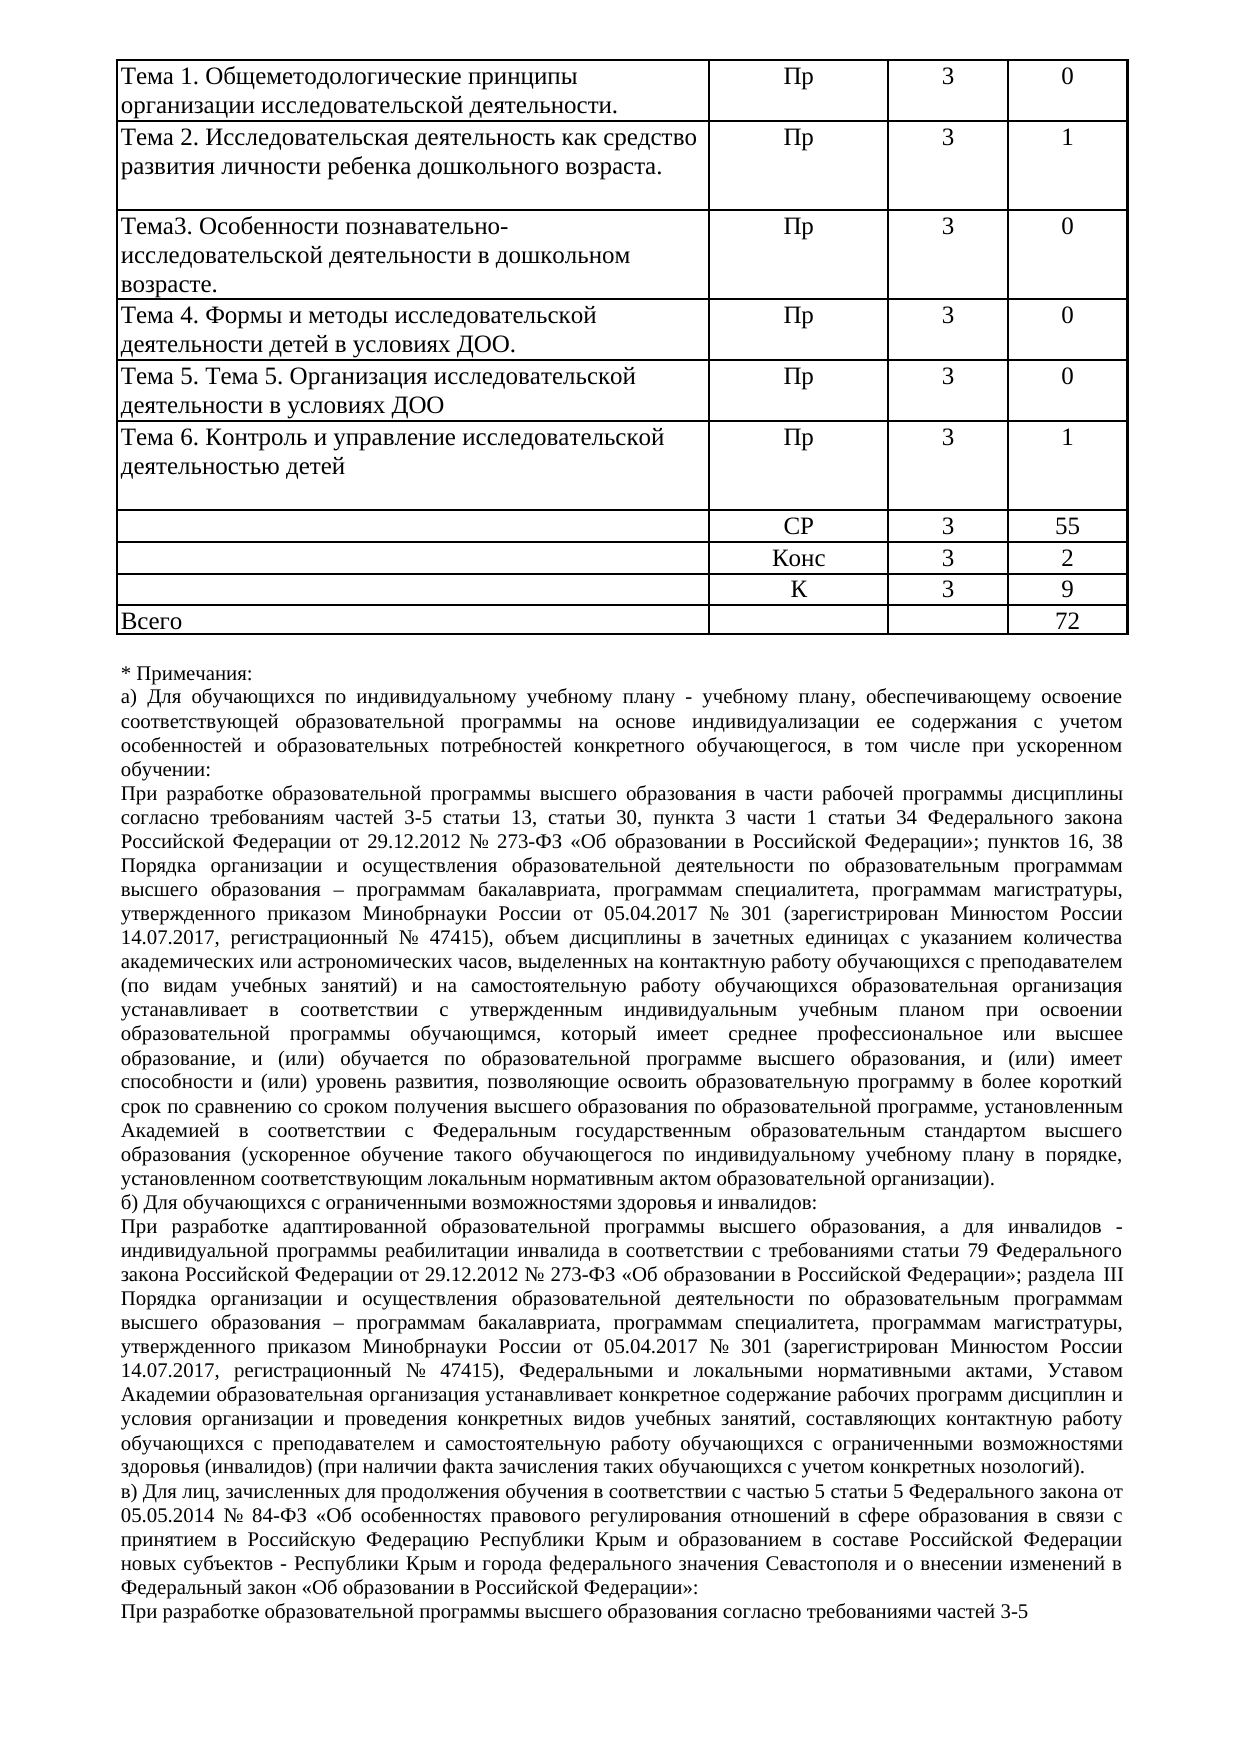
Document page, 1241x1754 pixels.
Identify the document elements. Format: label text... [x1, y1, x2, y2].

table_cell Тема 2. Исследовательская деятельность как средство развития личности ребенка дошкольного возраста. [118, 122, 708, 209]
table_cell [118, 511, 708, 541]
table_cell К [710, 575, 887, 604]
table_cell Пр [710, 211, 887, 298]
table_cell [118, 575, 708, 604]
table_cell [889, 606, 1007, 633]
table_header 0 [1009, 61, 1126, 120]
table_cell 55 [1009, 511, 1126, 541]
table_cell 3 [889, 300, 1007, 359]
table_cell Конс [710, 543, 887, 572]
table_cell 1 [1009, 422, 1126, 509]
table_cell Пр [710, 361, 887, 420]
table_cell 0 [1009, 361, 1126, 420]
table_cell Пр [710, 422, 887, 509]
table_cell [118, 543, 708, 572]
table_cell Тема 4. Формы и методы исследовательской деятельности детей в условиях ДОО. [118, 300, 708, 359]
table_header Пр [710, 61, 887, 120]
table_cell [710, 606, 887, 633]
table_cell Тема3. Особенности познавательно- исследовательской деятельности в дошкольном возрасте. [118, 211, 708, 298]
table_cell 1 [1009, 122, 1126, 209]
table_header 3 [889, 61, 1007, 120]
table_cell 0 [1009, 300, 1126, 359]
table_cell Тема 5. Тема 5. Организация исследовательской деятельности в условиях ДОО [118, 361, 708, 420]
table_cell 3 [889, 422, 1007, 509]
table_cell 9 [1009, 575, 1126, 604]
table_cell Пр [710, 300, 887, 359]
table_cell Пр [710, 122, 887, 209]
table_cell 72 [1009, 606, 1126, 633]
table_cell 3 [889, 543, 1007, 572]
table_cell 2 [1009, 543, 1126, 572]
table_cell 0 [1009, 211, 1126, 298]
table_cell 3 [889, 575, 1007, 604]
table_cell 3 [889, 511, 1007, 541]
table_header Тема 1. Общеметодологические принципы организации исследовательской деятельности. [118, 61, 708, 120]
table_cell 3 [889, 122, 1007, 209]
table_cell Тема 6. Контроль и управление исследовательской деятельностью детей [118, 422, 708, 509]
table_cell Всего [118, 606, 708, 633]
table_cell 3 [889, 211, 1007, 298]
table_cell 3 [889, 361, 1007, 420]
table_cell * Примечания: а) Для обучающихся по индивидуальному учебному плану - учебному плану, обеспечивающему освоение соответствующей образовательной программы на основе индивидуализации ее содержания с учетом особенностей и образовательных потребностей конкретного обучающегося, в том числе при ускоренном обучении: При разработке образовательной программы высшего образования в части рабочей программы дисциплины согласно требованиям частей 3-5 статьи 13, статьи 30, пункта 3 части 1 статьи 34 Федерального закона Российской Федерации от 29.12.2012 № 273-ФЗ «Об образовании в Российской Федерации»; пунктов 16, 38 Порядка организации и осуществления образовательной деятельности по образовательным программам высшего образования – программам бакалавриата, программам специалитета, программам магистратуры, утвержденного приказом Минобрнауки России от 05.04.2017 № 301 (зарегистрирован Минюстом России 14.07.2017, регистрационный № 47415), объем дисциплины в зачетных единицах с указанием количества академических или астрономических часов, выделенных на контактную работу обучающихся с преподавателем (по видам учебных занятий) и на самостоятельную работу обучающихся образовательная организация устанавливает в соответствии с утвержденным индивидуальным учебным планом при освоении образовательной программы обучающимся, который имеет среднее профессиональное или высшее образование, и (или) обучается по образовательной программе высшего образования, и (или) имеет способности и (или) уровень развития, позволяющие освоить образовательную программу в более короткий срок по сравнению со сроком получения высшего образования по образовательной программе, установленным Академией в соответствии с Федеральным государственным образовательным стандартом высшего образования (ускоренное обучение такого обучающегося по индивидуальному учебному плану в порядке, установленном соответствующим локальным нормативным актом образовательной организации). б) Для обучающихся с ограниченными возможностями здоровья и инвалидов: При разработке адаптированной образовательной программы высшего образования, а для инвалидов - индивидуальной программы реабилитации инвалида в соответствии с требованиями статьи 79 Федерального закона Российской Федерации от 29.12.2012 № 273-ФЗ «Об образовании в Российской Федерации»; раздела III Порядка организации и осуществления образовательной деятельности по образовательным программам высшего образования – программам бакалавриата, программам специалитета, программам магистратуры, утвержденного приказом Минобрнауки России от 05.04.2017 № 301 (зарегистрирован Минюстом России 14.07.2017, регистрационный № 47415), Федеральными и локальными нормативными актами, Уставом Академии образовательная организация устанавливает конкретное содержание рабочих программ дисциплин и условия организации и проведения конкретных видов учебных занятий, составляющих контактную работу обучающихся с преподавателем и самостоятельную работу обучающихся с ограниченными возможностями здоровья (инвалидов) (при наличии факта зачисления таких обучающихся с учетом конкретных нозологий). в) Для лиц, зачисленных для продолжения обучения в соответствии с частью 5 статьи 5 Федерального закона от 05.05.2014 № 84-ФЗ «Об особенностях правового регулирования отношений в сфере образования в связи с принятием в Российскую Федерацию Республики Крым и образованием в составе Российской Федерации новых субъектов - Республики Крым и города федерального значения Севастополя и о внесении изменений в Федеральный закон «Об образовании в Российской Федерации»: При разработке образовательной программы высшего образования согласно требованиями частей 3-5 [117, 635, 1127, 1662]
table_cell СР [710, 511, 887, 541]
